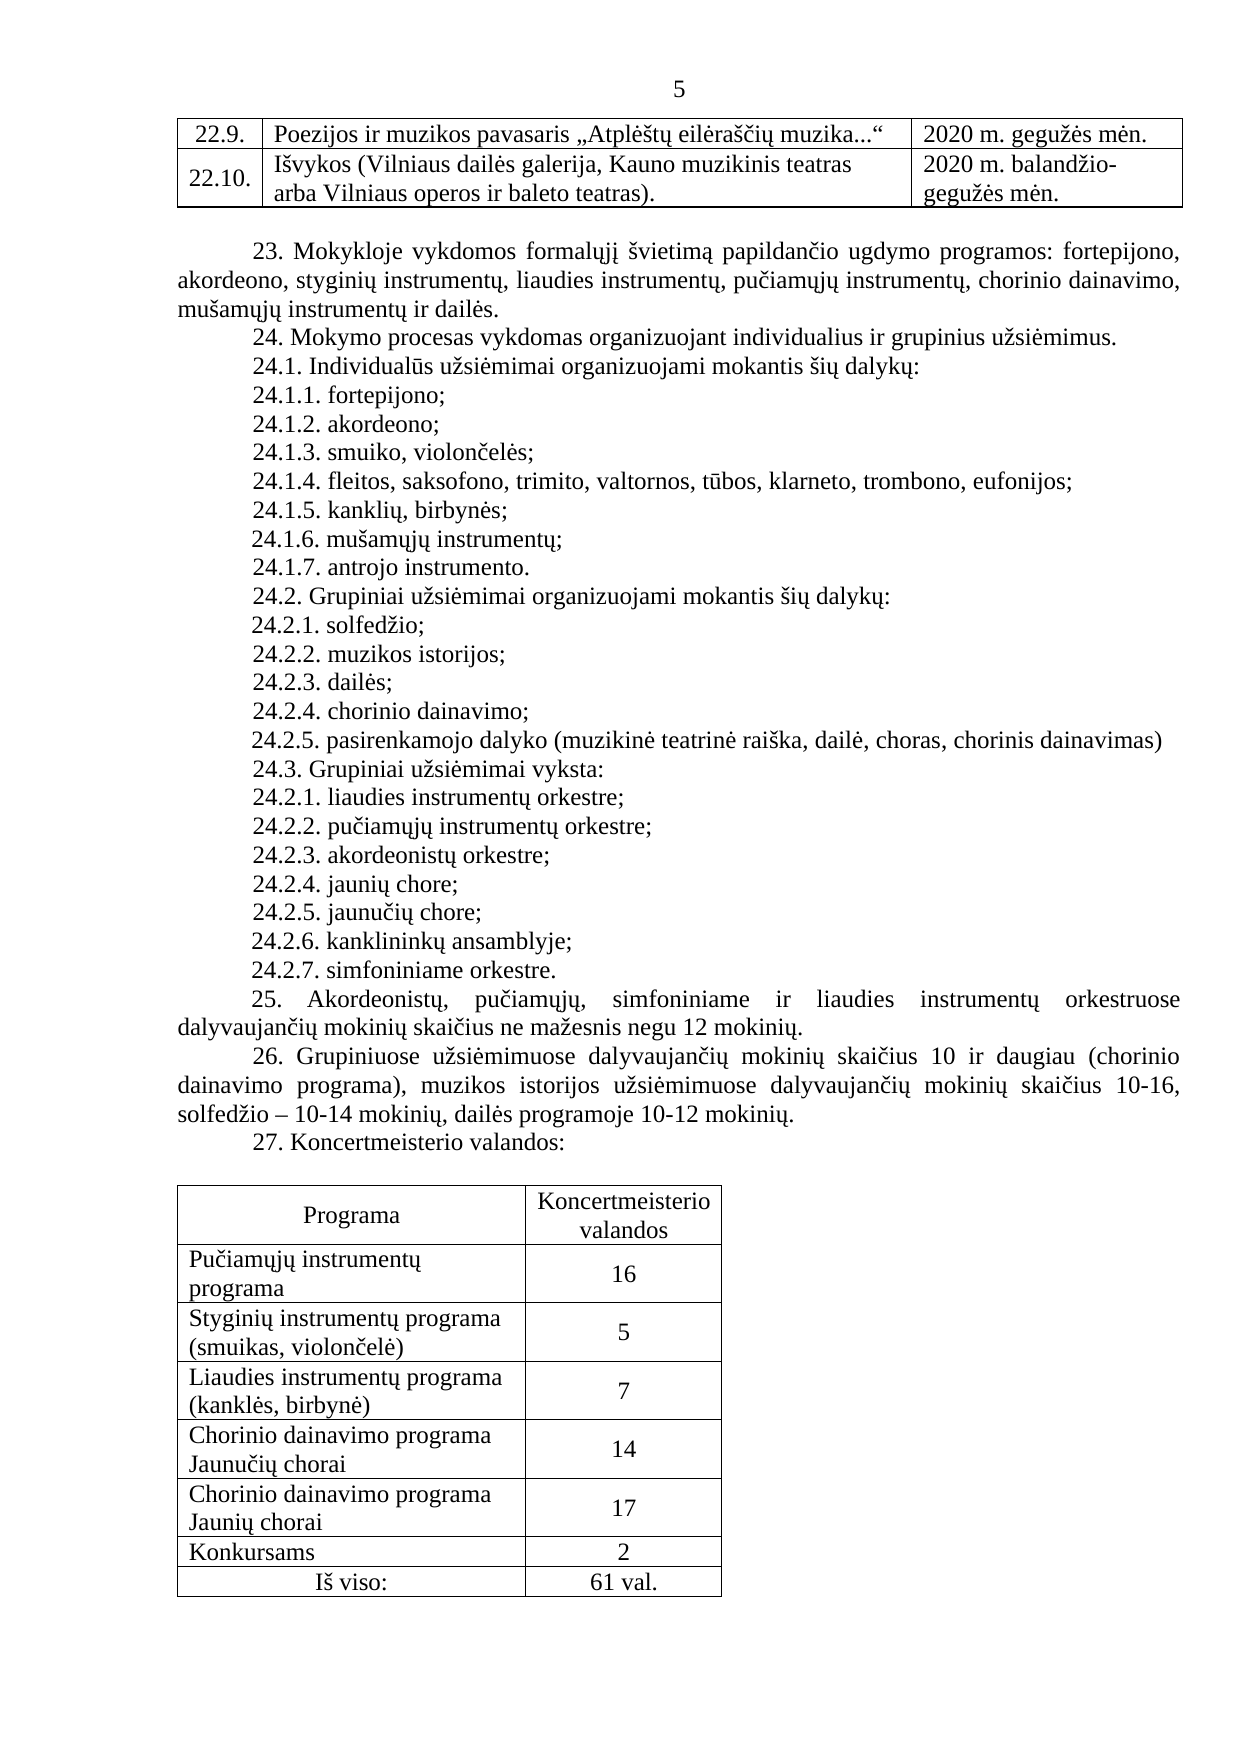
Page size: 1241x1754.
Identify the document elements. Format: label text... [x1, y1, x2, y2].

table_header Koncertmeisterio valandos [526, 1186, 721, 1243]
table_cell 2 [526, 1537, 721, 1566]
table_cell Chorinio dainavimo programa Jaunių chorai [178, 1479, 525, 1536]
text 24.2.2. muzikos istorijos; [177, 639, 1181, 667]
text 24.1.2. akordeono; [177, 409, 1181, 437]
text 24.2.4. chorinio dainavimo; [177, 696, 1181, 725]
text 24.2.7. simfoniniame orkestre. [177, 955, 1181, 984]
text 24.1.1. fortepijono; [177, 380, 1181, 409]
table_cell 14 [526, 1420, 721, 1478]
text 24. Mokymo procesas vykdomas organizuojant individualius ir grupinius užsiėmimus. [177, 322, 1181, 351]
table_cell 22.10. [178, 149, 262, 206]
text 24.2.4. jaunių chore; [177, 869, 1181, 897]
table_cell Pučiamųjų instrumentų programa [178, 1245, 525, 1302]
text 24.2.3. dailės; [177, 667, 1181, 696]
table_cell 17 [526, 1479, 721, 1536]
text 26. Grupiniuose užsiėmimuose dalyvaujančių mokinių skaičius 10 ir daugiau (chorinio dainavimo programa), muzikos istorijos užsiėmimuose dalyvaujančių mokinių skaičius 10-16, solfedžio – 10-14 mokinių, dailės programoje 10-12 mokinių. [177, 1041, 1181, 1127]
text 24.3. Grupiniai užsiėmimai vyksta: [177, 754, 1181, 782]
table_cell 2020 m. balandžio-gegužės mėn. [912, 149, 1182, 206]
table_cell Išvykos (Vilniaus dailės galerija, Kauno muzikinis teatras arba Vilniaus operos ir baleto teatras). [263, 149, 911, 206]
text 27. Koncertmeisterio valandos: [177, 1127, 1181, 1156]
table_cell 16 [526, 1245, 721, 1302]
text 24.1.4. fleitos, saksofono, trimito, valtornos, tūbos, klarneto, trombono, eufonijos; [177, 466, 1181, 495]
table_cell Styginių instrumentų programa (smuikas, violončelė) [178, 1303, 525, 1361]
text 24.2.5. pasirenkamojo dalyko (muzikinė teatrinė raiška, dailė, choras, chorinis dainavimas) [177, 725, 1181, 754]
text 24.2.3. akordeonistų orkestre; [177, 840, 1181, 869]
table_cell Poezijos ir muzikos pavasaris „Atplėštų eilėraščių muzika...“ [263, 119, 911, 148]
table_header Programa [178, 1186, 525, 1243]
text 24.2.1. liaudies instrumentų orkestre; [177, 782, 1181, 811]
text 24.2.1. solfedžio; [177, 610, 1181, 639]
text 24.1.7. antrojo instrumento. [177, 552, 1181, 581]
text 24.2. Grupiniai užsiėmimai organizuojami mokantis šių dalykų: [177, 581, 1181, 610]
text 24.1. Individualūs užsiėmimai organizuojami mokantis šių dalykų: [177, 351, 1181, 380]
text 24.1.3. smuiko, violončelės; [177, 437, 1181, 466]
table_cell 22.9. [178, 119, 262, 148]
table_cell Konkursams [178, 1537, 525, 1566]
table_cell 7 [526, 1362, 721, 1419]
table_cell 2020 m. gegužės mėn. [912, 119, 1182, 148]
text 24.1.6. mušamųjų instrumentų; [177, 524, 1181, 552]
table_cell Iš viso: [178, 1567, 525, 1596]
table_cell Liaudies instrumentų programa (kanklės, birbynė) [178, 1362, 525, 1419]
text 24.1.5. kanklių, birbynės; [177, 495, 1181, 524]
text 24.2.6. kanklininkų ansamblyje; [177, 926, 1181, 955]
table_cell Chorinio dainavimo programa Jaunučių chorai [178, 1420, 525, 1478]
text 23. Mokykloje vykdomos formalųjį švietimą papildančio ugdymo programos: fortepijono, akordeono, styginių instrumentų, liaudies instrumentų, pučiamųjų instrumentų, chorinio dainavimo, mušamųjų instrumentų ir dailės. [177, 236, 1181, 322]
table_cell 61 val. [526, 1567, 721, 1596]
text 25. Akordeonistų, pučiamųjų, simfoniniame ir liaudies instrumentų orkestruose dalyvaujančių mokinių skaičius ne mažesnis negu 12 mokinių. [177, 984, 1181, 1041]
text 24.2.5. jaunučių chore; [177, 897, 1181, 926]
text 24.2.2. pučiamųjų instrumentų orkestre; [177, 811, 1181, 840]
table_cell 5 [526, 1303, 721, 1361]
